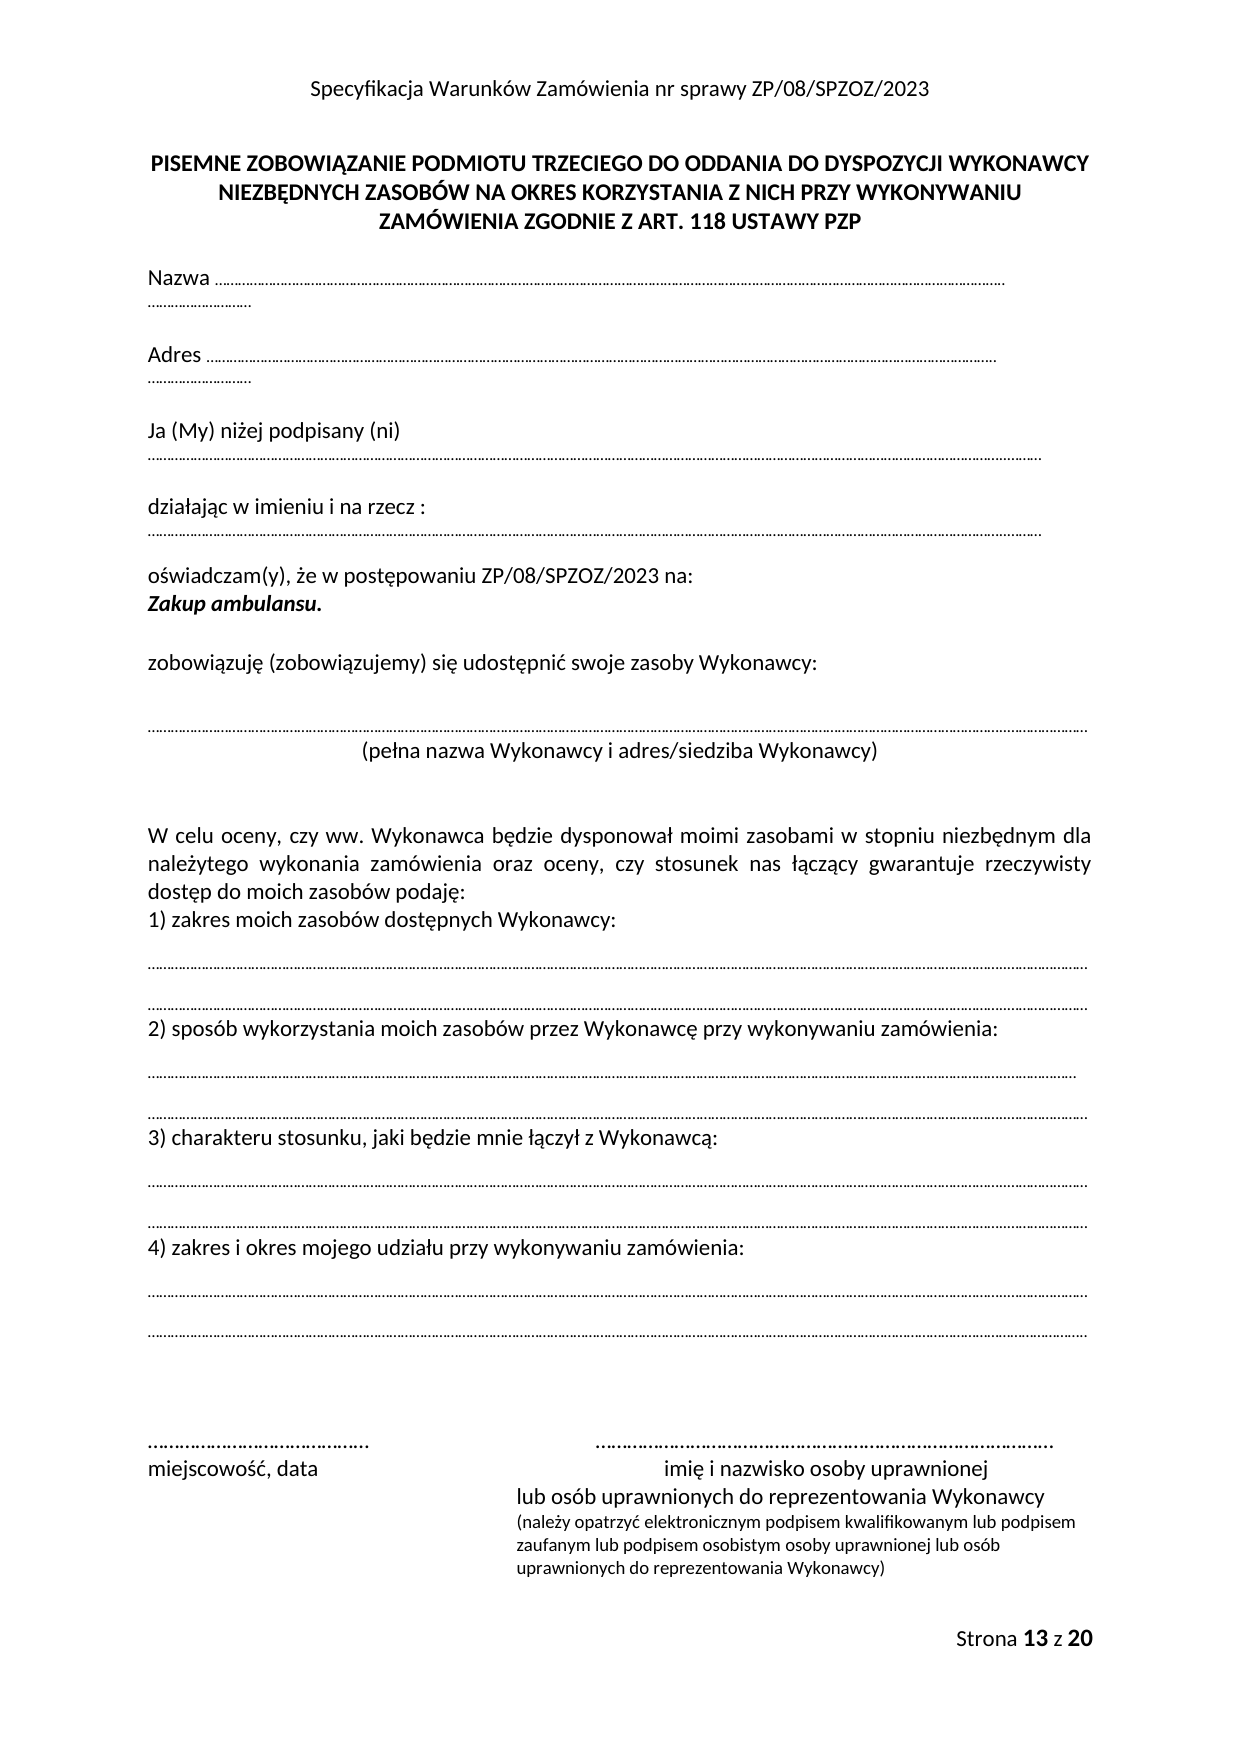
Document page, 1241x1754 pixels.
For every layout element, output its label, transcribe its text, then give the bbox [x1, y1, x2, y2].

text ……………………………………………………………………………………………………………………………………………………………………………………………………..………………… [148, 994, 1093, 1014]
text Zakup ambulansu. [148, 589, 1093, 617]
text lub osób uprawnionych do reprezentowania Wykonawcy [516, 1482, 1093, 1510]
text (pełna nazwa Wykonawcy i adres/siedziba Wykonawcy) [148, 737, 1093, 765]
text zobowiązuję (zobowiązujemy) się udostępnić swoje zasoby Wykonawcy: [148, 648, 1093, 676]
text (należy opatrzyć elektronicznym podpisem kwalifikowanym lub podpisem zaufanym lub podpisem osobistym osoby uprawnionej lub osób uprawnionych do reprezentowania Wykonawcy) [516, 1510, 1093, 1579]
text 4) zakres i okres mojego udziału przy wykonywaniu zamówienia: [148, 1233, 1093, 1261]
text Adres ……………………………………………………………………………………………………………………………………………………………………………………..……………………… [148, 340, 1093, 388]
text Ja (My) niżej podpisany (ni) [148, 416, 1093, 444]
text Nazwa ……………………………………………………………………………………………………………………………………………………………………………………..……………………… [148, 263, 1093, 312]
text 2) sposób wykorzystania moich zasobów przez Wykonawcę przy wykonywaniu zamówienia: [148, 1014, 1093, 1042]
text działając w imieniu i na rzecz : [148, 492, 1093, 521]
text …………………………………… …………………………………………………………………………… [148, 1426, 1093, 1454]
text ……………………………………………………………………………………………………………………………………………………………………………………………………..………………… [148, 1212, 1093, 1233]
text 1) zakres moich zasobów dostępnych Wykonawcy: [148, 905, 1093, 933]
text W celu oceny, czy ww. Wykonawca będzie dysponował moimi zasobami w stopniu niezbędnym dla należytego wykonania zamówienia oraz oceny, czy stosunek nas łączący gwarantuje rzeczywisty dostęp do moich zasobów podaję: [148, 821, 1093, 905]
text ……………………………………………………………………………………………………………………………………………………………………………………………………..………………… [148, 716, 1093, 737]
text ……………………………………………………………………………………………………………………………………………………………………………………………………..………………… [148, 1103, 1093, 1123]
text PISEMNE ZOBOWIĄZANIE PODMIOTU TRZECIEGO DO ODDANIA DO DYSPOZYCJI WYKONAWCY NIEZBĘDNYCH ZASOBÓW NA OKRES KORZYSTANIA Z NICH PRZY WYKONYWANIU ZAMÓWIENIA ZGODNIE Z ART. 118 USTAWY PZP [148, 148, 1093, 235]
text ……………………………………………………………………………………………………………………………………………………………………………………………………..……… [148, 521, 1093, 541]
text 3) charakteru stosunku, jaki będzie mnie łączył z Wykonawcą: [148, 1123, 1093, 1151]
text miejscowość, data imię i nazwisko osoby uprawnionej [148, 1454, 1093, 1482]
text oświadczam(y), że w postępowaniu ZP/08/SPZOZ/2023 na: [148, 561, 1093, 589]
text ……………………………………………………………………………………………………………………………………………………………………………………………………..………………… [148, 1172, 1093, 1192]
text ……………………………………………………………………………………………………………………………………………………………………………………………………………………….. [148, 1322, 1093, 1342]
text ……………………………………………………………………………………………………………………………………………………………………………………………………..……… [148, 444, 1093, 464]
text ……………………………………………………………………………………………………………………………………………………………………………………………………..………………… [148, 953, 1093, 973]
text ……………………………………………………………………………………………………………………………………………………………………………………………………..……………… [148, 1062, 1093, 1083]
text ……………………………………………………………………………………………………………………………………………………………………………………………………..………………… [148, 1281, 1093, 1301]
